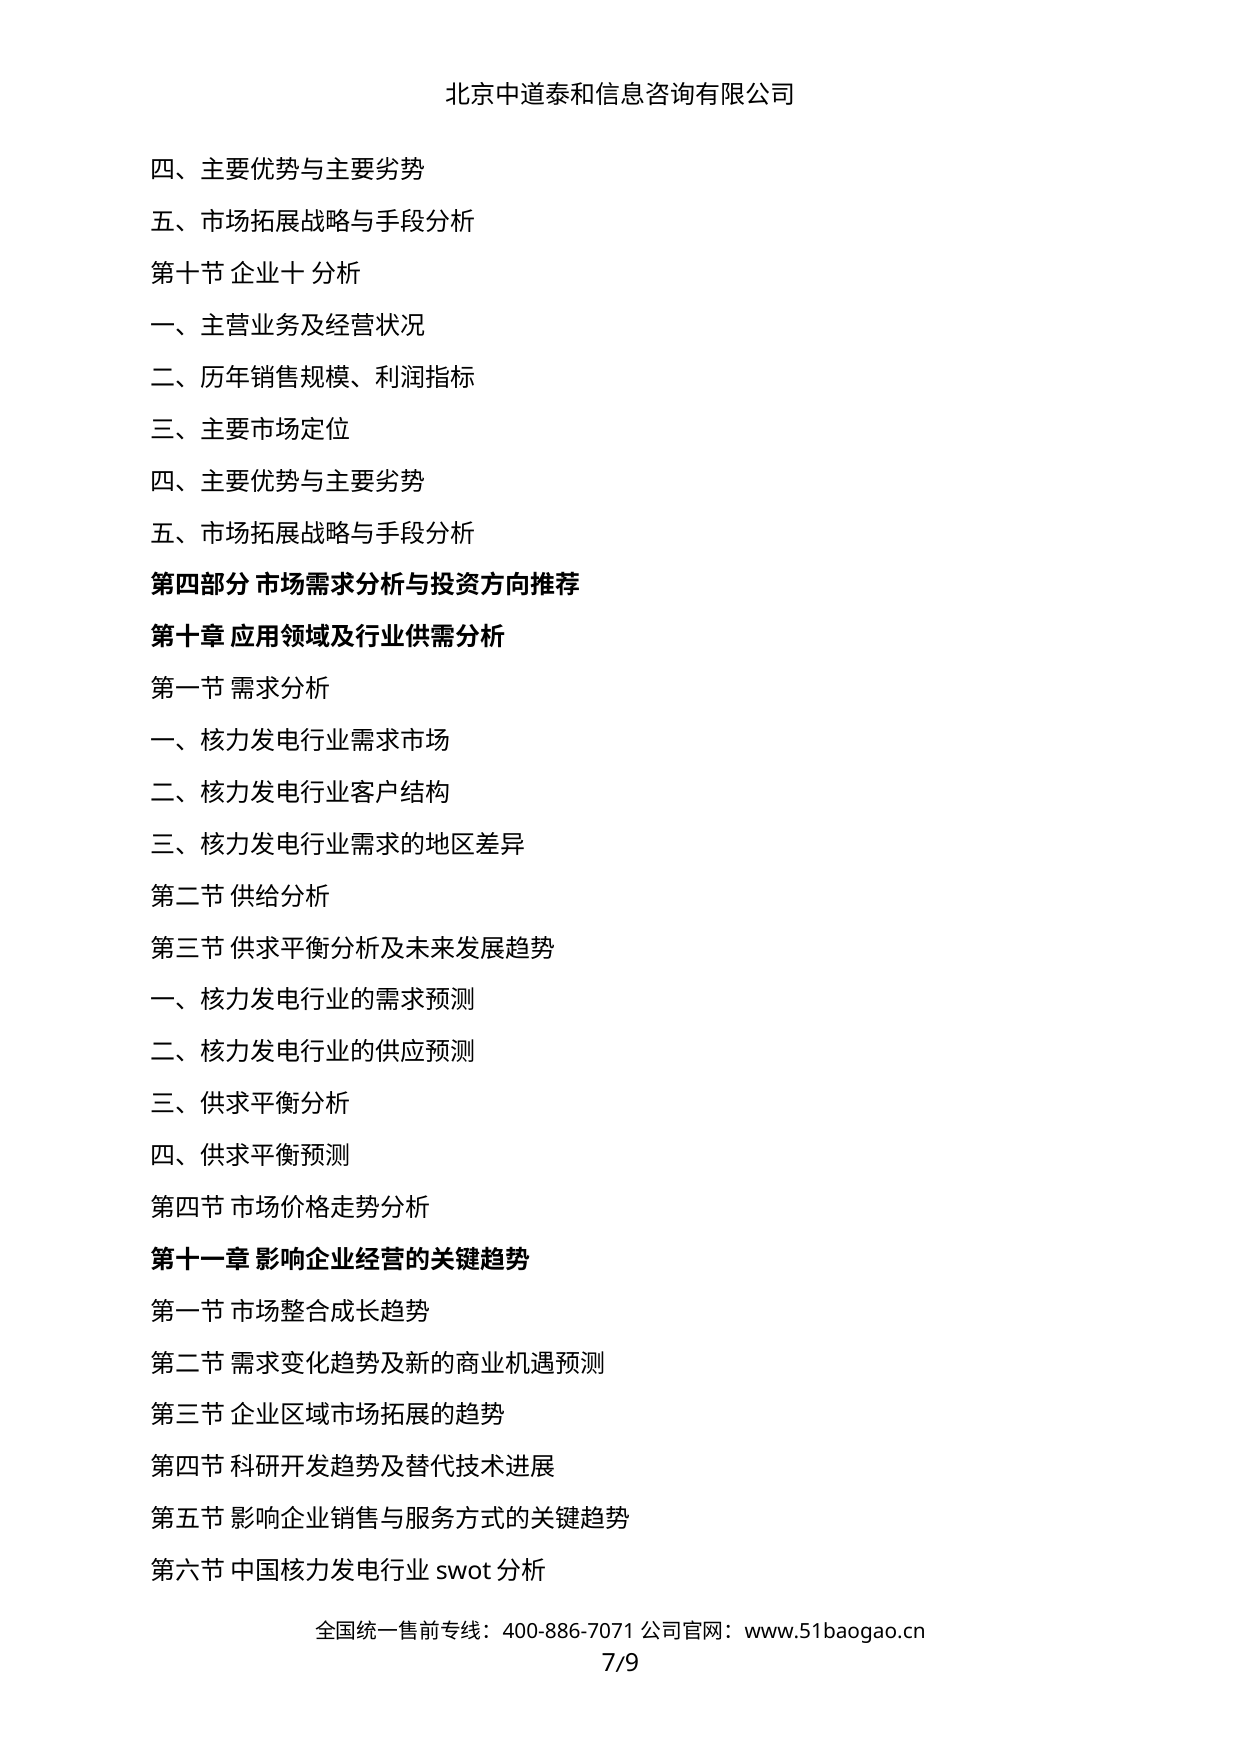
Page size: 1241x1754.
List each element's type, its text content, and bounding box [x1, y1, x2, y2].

text 第一节 市场整合成长趋势 [150, 1291, 1090, 1327]
text 四、供求平衡预测 [150, 1136, 1090, 1172]
text 三、核力发电行业需求的地区差异 [150, 824, 1090, 861]
text 第六节 中国核力发电行业swot分析 [150, 1551, 1090, 1587]
text 第二节 供给分析 [150, 876, 1090, 912]
text 一、核力发电行业的需求预测 [150, 980, 1090, 1016]
text 二、核力发电行业客户结构 [150, 772, 1090, 809]
text 第四节 科研开发趋势及替代技术进展 [150, 1447, 1090, 1483]
text 二、核力发电行业的供应预测 [150, 1032, 1090, 1068]
text 第十节 企业十 分析 [150, 254, 1090, 290]
text 三、供求平衡分析 [150, 1084, 1090, 1120]
text 一、核力发电行业需求市场 [150, 721, 1090, 757]
text 第十一章 影响企业经营的关键趋势 [150, 1239, 1090, 1276]
text 第五节 影响企业销售与服务方式的关键趋势 [150, 1499, 1090, 1535]
text 三、主要市场定位 [150, 409, 1090, 446]
text 第二节 需求变化趋势及新的商业机遇预测 [150, 1343, 1090, 1379]
text 第三节 供求平衡分析及未来发展趋势 [150, 928, 1090, 964]
text 四、主要优势与主要劣势 [150, 150, 1090, 186]
text 第四节 市场价格走势分析 [150, 1187, 1090, 1224]
text 第十章 应用领域及行业供需分析 [150, 617, 1090, 653]
text 五、市场拓展战略与手段分析 [150, 513, 1090, 549]
text 二、历年销售规模、利润指标 [150, 357, 1090, 394]
text 四、主要优势与主要劣势 [150, 461, 1090, 497]
text 一、主营业务及经营状况 [150, 306, 1090, 342]
text 第一节 需求分析 [150, 669, 1090, 705]
text 五、市场拓展战略与手段分析 [150, 202, 1090, 238]
text 第三节 企业区域市场拓展的趋势 [150, 1395, 1090, 1431]
text 第四部分 市场需求分析与投资方向推荐 [150, 565, 1090, 601]
